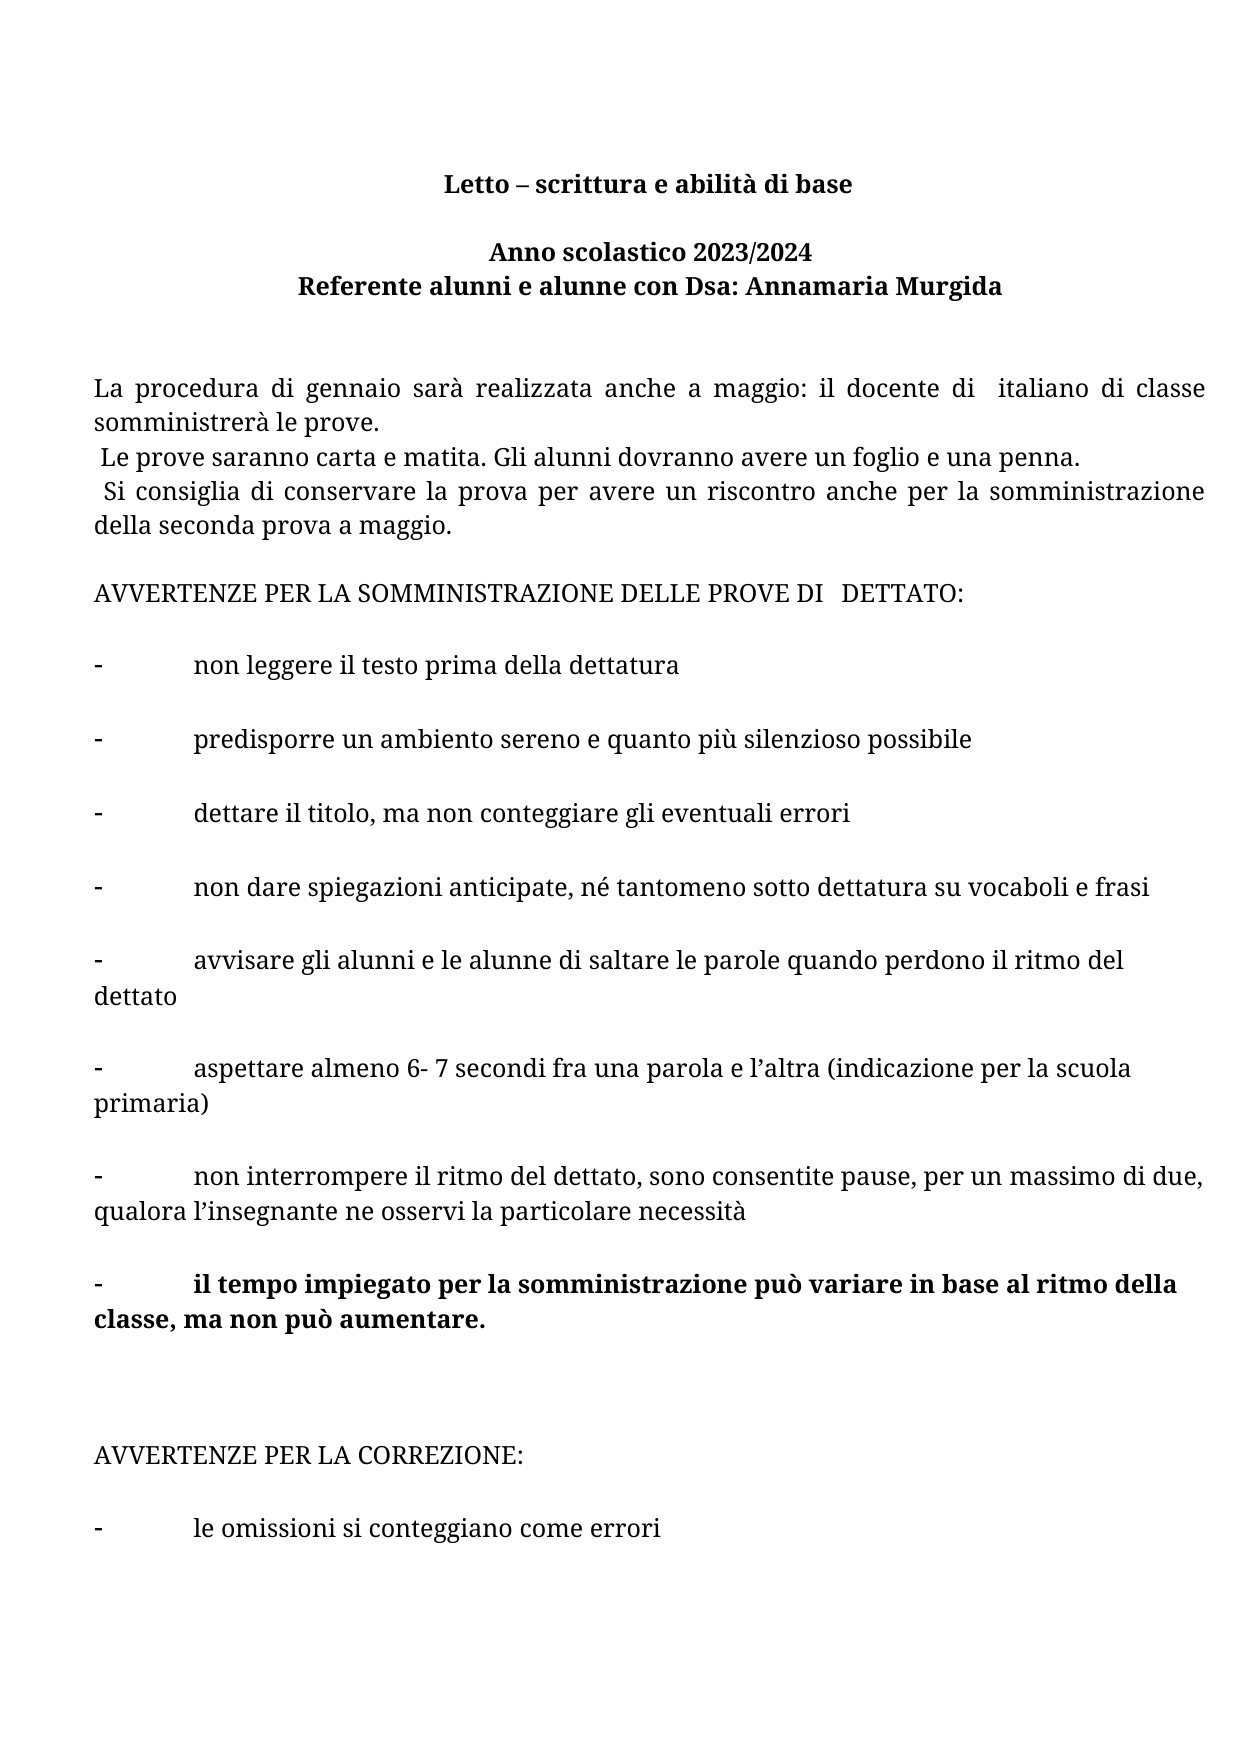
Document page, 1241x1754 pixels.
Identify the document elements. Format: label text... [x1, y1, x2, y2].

list dettare il titolo, ma non conteggiare gli eventuali errori [94, 791, 1207, 831]
list avvisare gli alunni e le alunne di saltare le parole quando perdono il ritmo del dettato [94, 938, 1207, 1012]
text Le prove saranno carta e matita. Gli alunni dovranno avere un foglio e una penna. [94, 439, 1207, 473]
list non dare spiegazioni anticipate, né tantomeno sotto dettatura su vocaboli e frasi [94, 865, 1207, 904]
list predisporre un ambiento sereno e quanto più silenzioso possibile [94, 717, 1207, 757]
text Referente alunni e alunne con Dsa: Annamaria Murgida [94, 269, 1207, 303]
text AVVERTENZE PER LA SOMMINISTRAZIONE DELLE PROVE DI DETTATO: [94, 575, 1207, 609]
subtitle il tempo impiegato per la somministrazione può variare in base al ritmo della classe, ma non può aumentare. [94, 1262, 1207, 1336]
list le omissioni si conteggiano come errori [94, 1506, 1207, 1546]
list non leggere il testo prima della dettatura [94, 643, 1207, 683]
title Letto – scrittura e abilità di base [94, 167, 1207, 201]
text La procedura di gennaio sarà realizzata anche a maggio: il docente di italiano di classe somministrerà le prove. [94, 371, 1207, 439]
text Anno scolastico 2023/2024 [94, 235, 1207, 269]
list aspettare almeno 6- 7 secondi fra una parola e l’altra (indicazione per la scuola primaria) [94, 1046, 1207, 1120]
list non interrompere il ritmo del dettato, sono consentite pause, per un massimo di due, qualora l’insegnante ne osservi la particolare necessità [94, 1154, 1207, 1228]
text Si consiglia di conservare la prova per avere un riscontro anche per la somministrazione della seconda prova a maggio. [94, 473, 1207, 541]
text AVVERTENZE PER LA CORREZIONE: [94, 1438, 1207, 1472]
